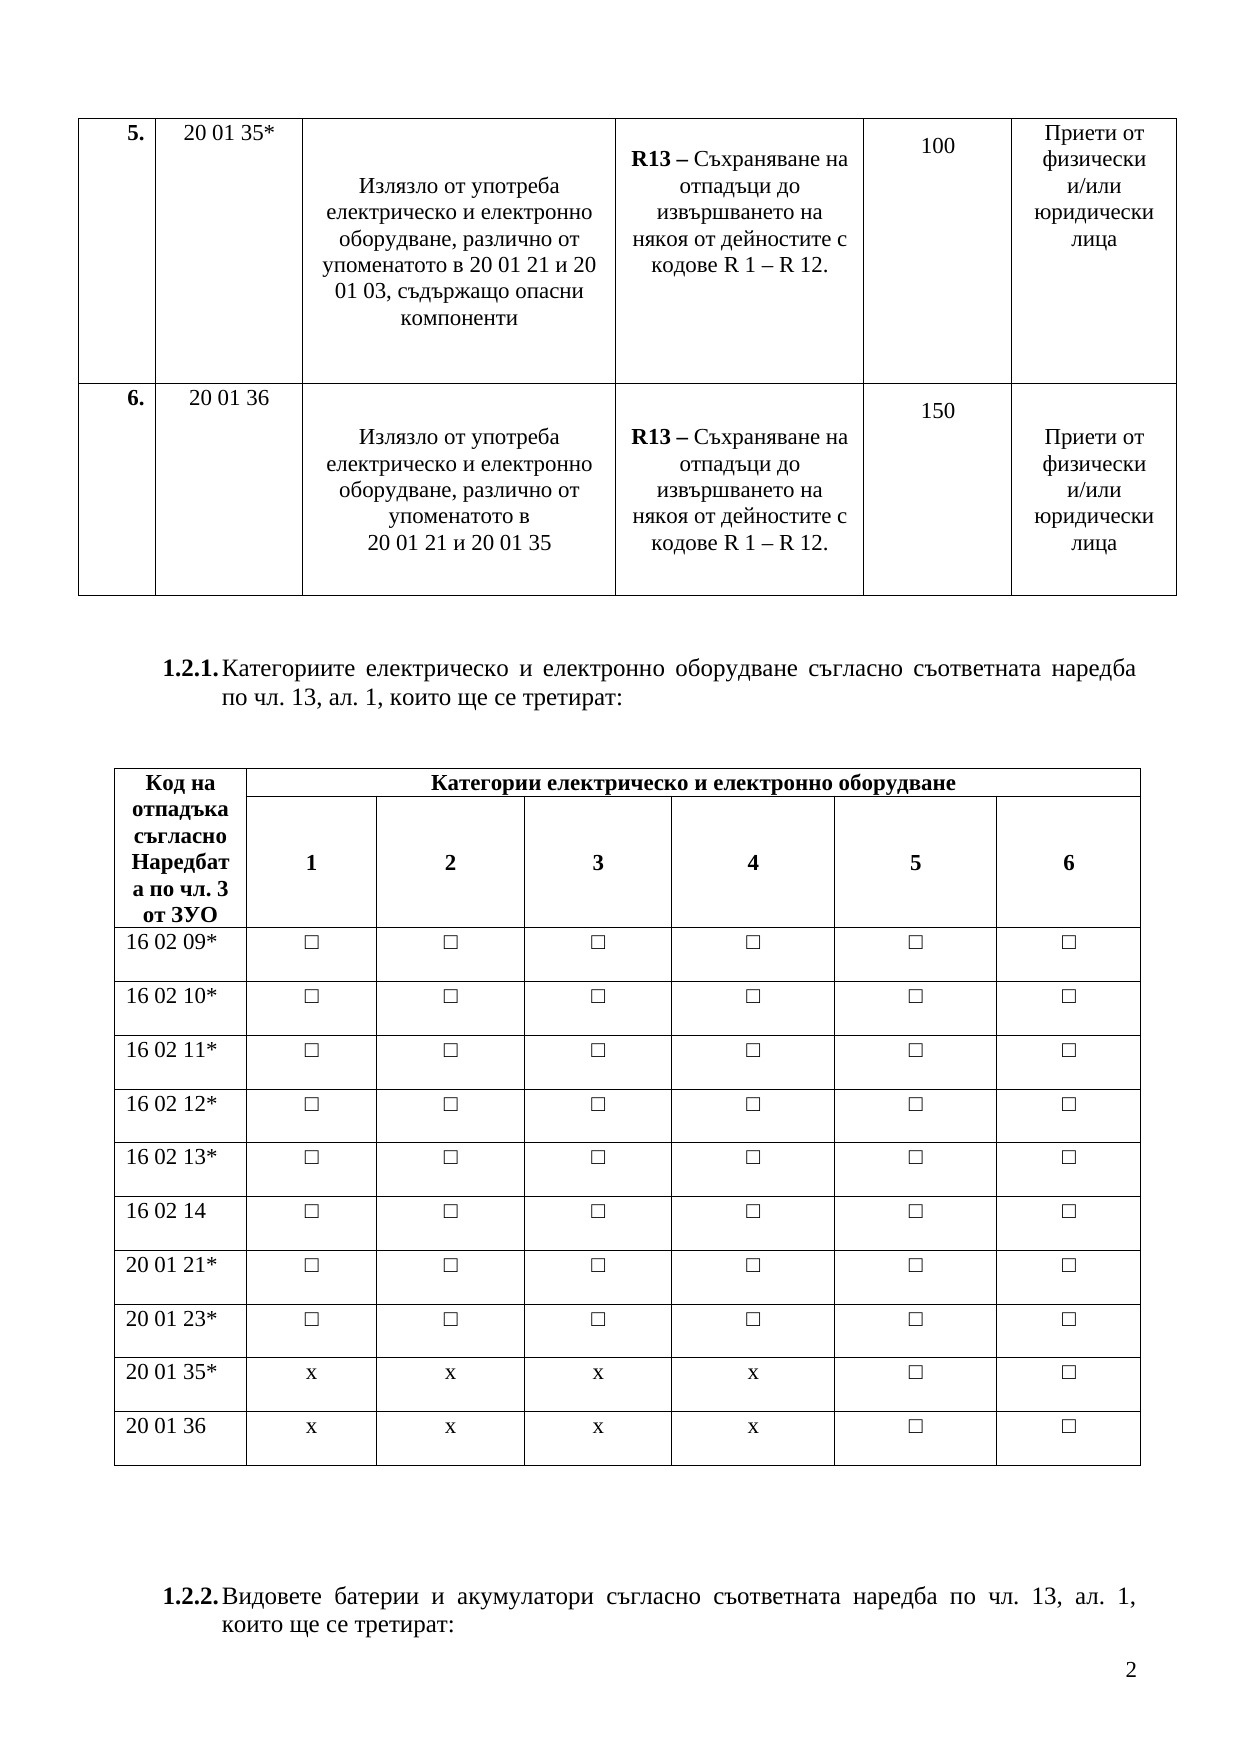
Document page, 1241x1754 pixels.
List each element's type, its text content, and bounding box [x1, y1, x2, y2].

table_cell □ [835, 1090, 996, 1142]
table_cell [79, 384, 155, 594]
table_cell □ [247, 982, 376, 1035]
table_cell □ [525, 928, 671, 981]
table_cell □ [247, 1036, 376, 1088]
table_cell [1012, 119, 1176, 383]
table_cell □ [672, 1036, 834, 1088]
table_cell □ [377, 1305, 524, 1357]
table_cell □ [377, 1090, 524, 1142]
table_cell 20 01 35* [115, 1358, 246, 1411]
table_cell 150 [864, 384, 1011, 594]
table_cell □ [835, 1036, 996, 1088]
table_cell □ [997, 1358, 1140, 1411]
table_cell □ [997, 982, 1140, 1035]
table_cell 100 [864, 119, 1011, 383]
table_cell □ [672, 928, 834, 981]
table_cell □ [247, 1143, 376, 1196]
table_cell □ [247, 1197, 376, 1250]
table_cell х [672, 1412, 834, 1465]
table_cell □ [672, 982, 834, 1035]
table_cell □ [525, 1143, 671, 1196]
table_cell □ [835, 1305, 996, 1357]
table_cell □ [835, 1197, 996, 1250]
table_cell Приети от физически и/или юридически лица [1012, 384, 1176, 594]
table_cell х [247, 1412, 376, 1465]
table_cell 20 01 35* [156, 119, 302, 383]
table_cell □ [377, 1143, 524, 1196]
table_cell х [672, 1358, 834, 1411]
table_cell □ [997, 1251, 1140, 1303]
table_cell □ [525, 1036, 671, 1088]
table_cell х [525, 1358, 671, 1411]
table_cell □ [997, 1305, 1140, 1357]
table_header Код на отпадъка съгласно Наредбата по чл. 3 от ЗУО [115, 769, 246, 927]
table_cell □ [997, 1090, 1140, 1142]
table_cell х [525, 1412, 671, 1465]
table_cell 4 [672, 797, 834, 927]
table_cell □ [377, 928, 524, 981]
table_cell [616, 119, 863, 383]
table_cell □ [525, 982, 671, 1035]
table_cell 20 01 36 [115, 1412, 246, 1465]
table_cell □ [247, 1090, 376, 1142]
table_cell 20 01 23* [115, 1305, 246, 1357]
table_cell □ [997, 1143, 1140, 1196]
table_cell R13 – Съхраняване на отпадъци до извършването на някоя от дейностите с кодове R 1 – R 12. [616, 384, 863, 594]
table_cell □ [525, 1305, 671, 1357]
table_cell 1 [247, 797, 376, 927]
table_cell 16 02 13* [115, 1143, 246, 1196]
table_cell □ [377, 1197, 524, 1250]
table_cell □ [247, 928, 376, 981]
table_cell 2 [377, 797, 524, 927]
table_cell □ [672, 1143, 834, 1196]
table_cell □ [997, 928, 1140, 981]
table_cell 16 02 10* [115, 982, 246, 1035]
table_cell Излязло от употреба електрическо и електронно оборудване, различно от упоменатото в 20 01 21 и 20 01 35 [303, 384, 615, 594]
list Категориите електрическо и електронно оборудване съгласно съответната наредба по чл. 13, ал. 1, които ще се третират: [162, 653, 1137, 711]
table_cell □ [672, 1090, 834, 1142]
table_cell □ [377, 1036, 524, 1088]
table_cell 20 01 21* [115, 1251, 246, 1303]
table_cell [79, 119, 155, 383]
table_cell х [247, 1358, 376, 1411]
table_cell □ [672, 1197, 834, 1250]
table_cell □ [997, 1412, 1140, 1465]
table_cell □ [835, 928, 996, 981]
table_cell 3 [525, 797, 671, 927]
table_cell □ [835, 1143, 996, 1196]
table_cell □ [377, 982, 524, 1035]
table_cell 16 02 14 [115, 1197, 246, 1250]
table_cell □ [247, 1251, 376, 1303]
list Видовете батерии и акумулатори съгласно съответната наредба по чл. 13, ал. 1, които ще се третират: [162, 1581, 1137, 1638]
table_cell □ [525, 1090, 671, 1142]
table_cell □ [997, 1197, 1140, 1250]
table_cell □ [247, 1305, 376, 1357]
table_cell х [377, 1412, 524, 1465]
table_cell 16 02 12* [115, 1090, 246, 1142]
table_cell 20 01 36 [156, 384, 302, 594]
table_cell □ [672, 1305, 834, 1357]
table_cell Излязло от употреба електрическо и електронно оборудване, различно от упоменатото в 20 01 21 и 20 01 03, съдържащо опасни компоненти [303, 119, 615, 383]
table_cell □ [525, 1251, 671, 1303]
table_cell 5 [835, 797, 996, 927]
table_cell 6 [997, 797, 1140, 927]
table_cell □ [835, 982, 996, 1035]
table_cell х [377, 1358, 524, 1411]
table_cell □ [525, 1197, 671, 1250]
table_cell □ [672, 1251, 834, 1303]
table_cell □ [835, 1251, 996, 1303]
table_cell 16 02 09* [115, 928, 246, 981]
table_cell 16 02 11* [115, 1036, 246, 1088]
table_header Категории електрическо и електронно оборудване [247, 769, 1140, 796]
table_cell □ [377, 1251, 524, 1303]
table_cell □ [835, 1358, 996, 1411]
table_cell □ [835, 1412, 996, 1465]
table_cell □ [997, 1036, 1140, 1088]
